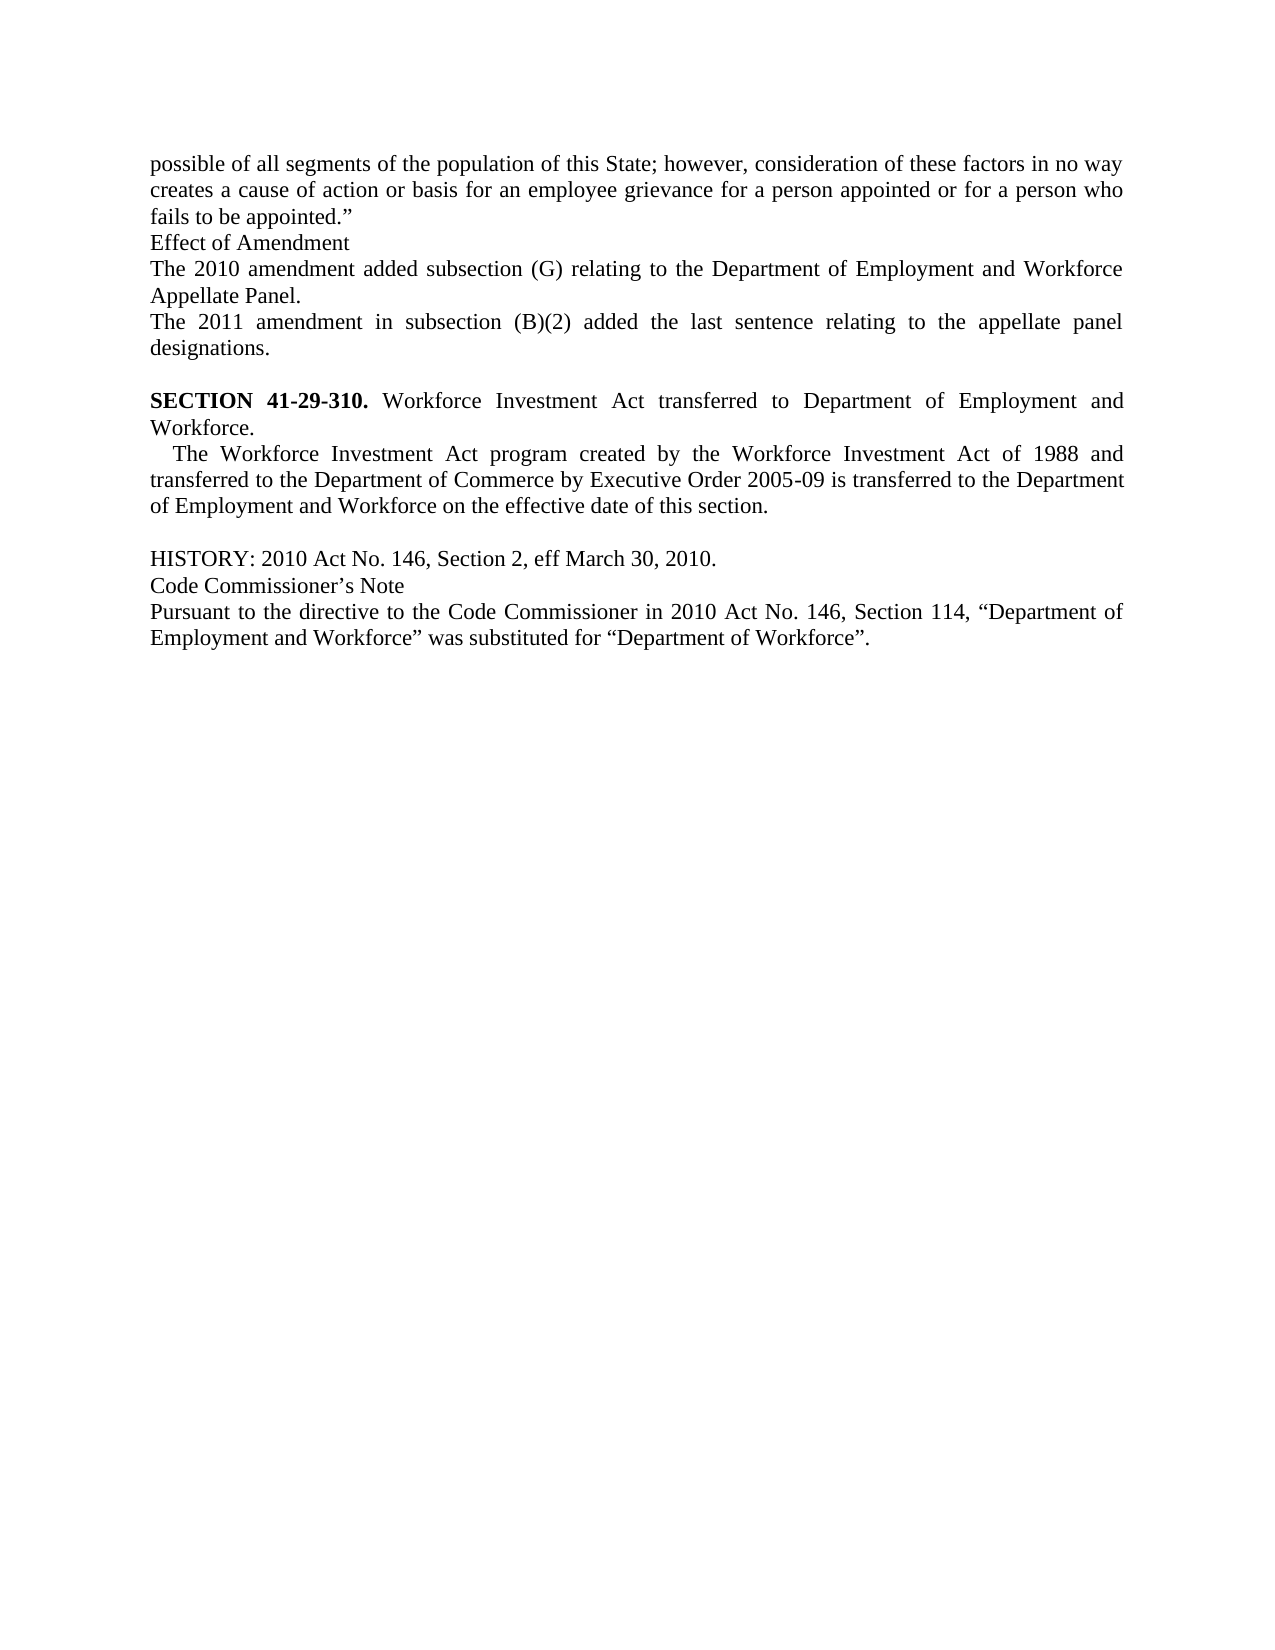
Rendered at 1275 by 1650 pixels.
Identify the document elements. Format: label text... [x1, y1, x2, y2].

text Code Commissioner’s Note [150, 572, 1125, 598]
text HISTORY: 2010 Act No. 146, Section 2, eff March 30, 2010. [150, 545, 1125, 572]
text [150, 150, 1125, 229]
text The 2011 amendment in subsection (B)(2) added the last sentence relating to the appellate panel designations. [150, 308, 1125, 361]
text SECTION 41-29-310. Workforce Investment Act transferred to Department of Employment and Workforce. [150, 387, 1125, 440]
text Pursuant to the directive to the Code Commissioner in 2010 Act No. 146, Section 114, “Department of Employment and Workforce” was substituted for “Department of Workforce”. [150, 598, 1125, 651]
text The 2010 amendment added subsection (G) relating to the Department of Employment and Workforce Appellate Panel. [150, 255, 1125, 308]
text The Workforce Investment Act program created by the Workforce Investment Act of 1988 and transferred to the Department of Commerce by Executive Order 2005-09 is transferred to the Department of Employment and Workforce on the effective date of this section. [150, 440, 1125, 519]
text Effect of Amendment [150, 229, 1125, 255]
